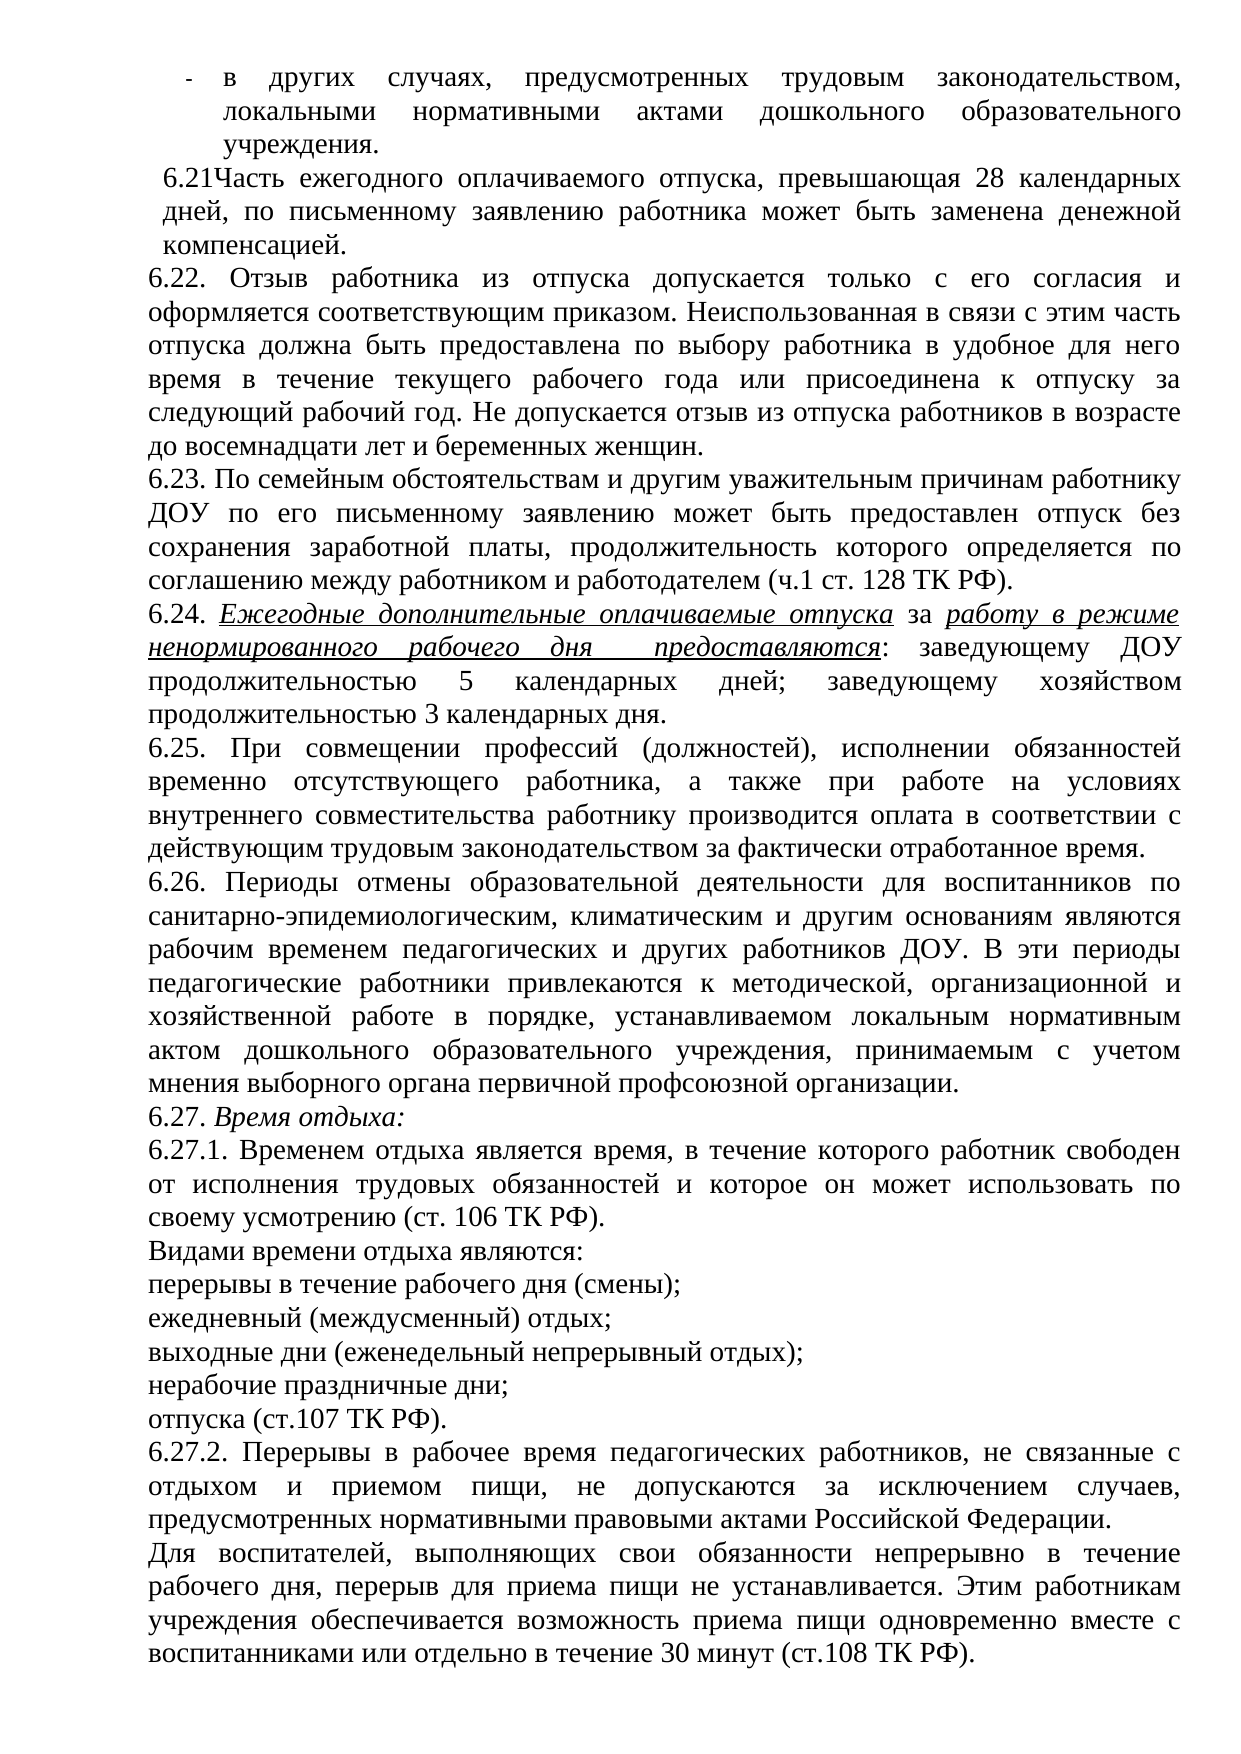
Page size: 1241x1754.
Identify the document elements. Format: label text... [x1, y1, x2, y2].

text отпуска (ст.107 ТК РФ). [148, 1401, 1182, 1434]
text 6.25. При совмещении профессий (должностей), исполнении обязанностей временно отсутствующего работника, а также при работе на условиях внутреннего совместительства работнику производится оплата в соответствии с действующим трудовым законодательством за фактически отработанное время. [148, 730, 1182, 864]
text 6.22. Отзыв работника из отпуска допускается только с его согласия и оформляется соответствующим приказом. Неиспользованная в связи с этим часть отпуска должна быть предоставлена по выбору работника в удобное для него время в течение текущего рабочего года или присоединена к отпуску за следующий рабочий год. Не допускается отзыв из отпуска работников в возрасте до восемнадцати лет и беременных женщин. [148, 260, 1182, 462]
text перерывы в течение рабочего дня (смены); [148, 1267, 1182, 1300]
text 6.23. По семейным обстоятельствам и другим уважительным причинам работнику ДОУ по его письменному заявлению может быть предоставлен отпуск без сохранения заработной платы, продолжительность которого определяется по соглашению между работником и работодателем (ч.1 ст. 128 ТК РФ). [148, 462, 1182, 596]
text 6.26. Периоды отмены образовательной деятельности для воспитанников по санитарно-эпидемиологическим, климатическим и другим основаниям являются рабочим временем педагогических и других работников ДОУ. В эти периоды педагогические работники привлекаются к методической, организационной и хозяйственной работе в порядке, устанавливаемом локальным нормативным актом дошкольного образовательного учреждения, принимаемым с учетом мнения выборного органа первичной профсоюзной организации. [148, 864, 1182, 1099]
text нерабочие праздничные дни; [148, 1367, 1182, 1401]
text 6.27. Время отдыха: [148, 1099, 1182, 1132]
text 6.24. Ежегодные дополнительные оплачиваемые отпуска за работу в режиме ненормированного рабочего дня предоставляются: заведующему ДОУ продолжительностью 5 календарных дней; заведующему хозяйством продолжительностью 3 календарных дня. [148, 596, 1182, 730]
text Видами времени отдыха являются: [148, 1233, 1182, 1267]
text ежедневный (междусменный) отдых; [148, 1300, 1182, 1334]
text выходные дни (еженедельный непрерывный отдых); [148, 1334, 1182, 1367]
text 6.21Часть ежегодного оплачиваемого отпуска, превышающая 28 календарных дней, по письменному заявлению работника может быть заменена денежной компенсацией. [163, 160, 1182, 260]
text 6.27.2. Перерывы в рабочее время педагогических работников, не связанные с отдыхом и приемом пищи, не допускаются за исключением случаев, предусмотренных нормативными правовыми актами Российской Федерации. [148, 1434, 1182, 1535]
text 6.27.1. Временем отдыха является время, в течение которого работник свободен от исполнения трудовых обязанностей и которое он может использовать по своему усмотрению (ст. 106 ТК РФ). [148, 1132, 1182, 1233]
list в других случаях, предусмотренных трудовым законодательством, локальными нормативными актами дошкольного образовательного учреждения. [185, 59, 1182, 160]
text Для воспитателей, выполняющих свои обязанности непрерывно в течение рабочего дня, перерыв для приема пищи не устанавливается. Этим работникам учреждения обеспечивается возможность приема пищи одновременно вместе с воспитанниками или отдельно в течение 30 минут (ст.108 ТК РФ). [148, 1535, 1182, 1669]
